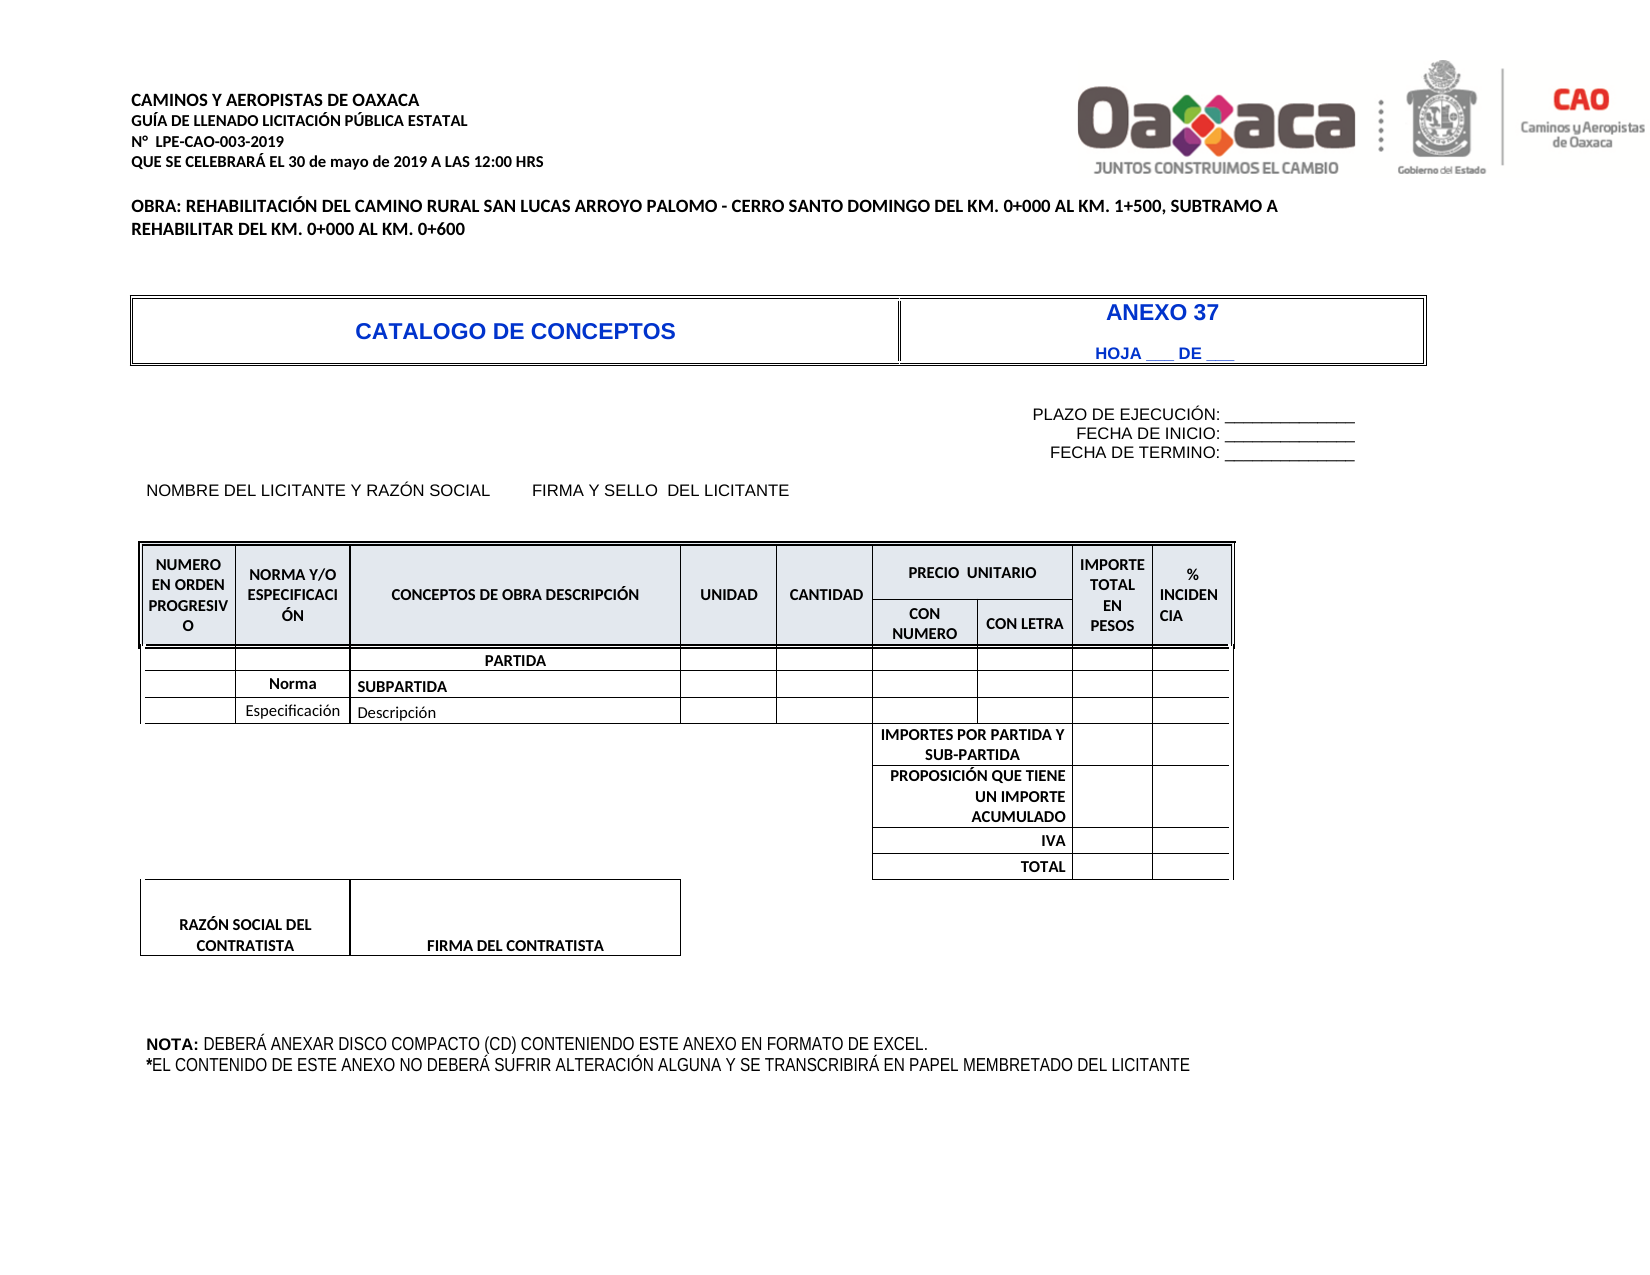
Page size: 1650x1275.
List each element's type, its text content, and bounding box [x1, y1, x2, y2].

text *EL CONTENIDO DE ESTE ANEXO NO DEBERÁ SUFRIR ALTERACIÓN ALGUNA Y SE TRANSCRIBIRÁ EN PAPEL MEMBRETADO DEL LICITANTE [146, 1054, 1355, 1076]
text NOTA: deberá ANEXAR DISCO COMPACTO (CD) CONTENIENDO ESTE ANEXO EN FORMATO DE EXCEL. [146, 1033, 1355, 1054]
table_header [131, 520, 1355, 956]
text PLAZO DE ejecución: ______________ [146, 404, 1355, 424]
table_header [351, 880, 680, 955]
text FECHA DE TERMINO: ______________ [146, 443, 1355, 462]
text FECHA DE INICIO: ______________ [146, 424, 1355, 443]
picture [1077, 60, 1650, 178]
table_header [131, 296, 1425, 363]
text NOMBRE DEL LICITANTE Y RAZÓN SOCIAL FIRMA Y SELLO DEL LICITANTE [146, 481, 1355, 500]
